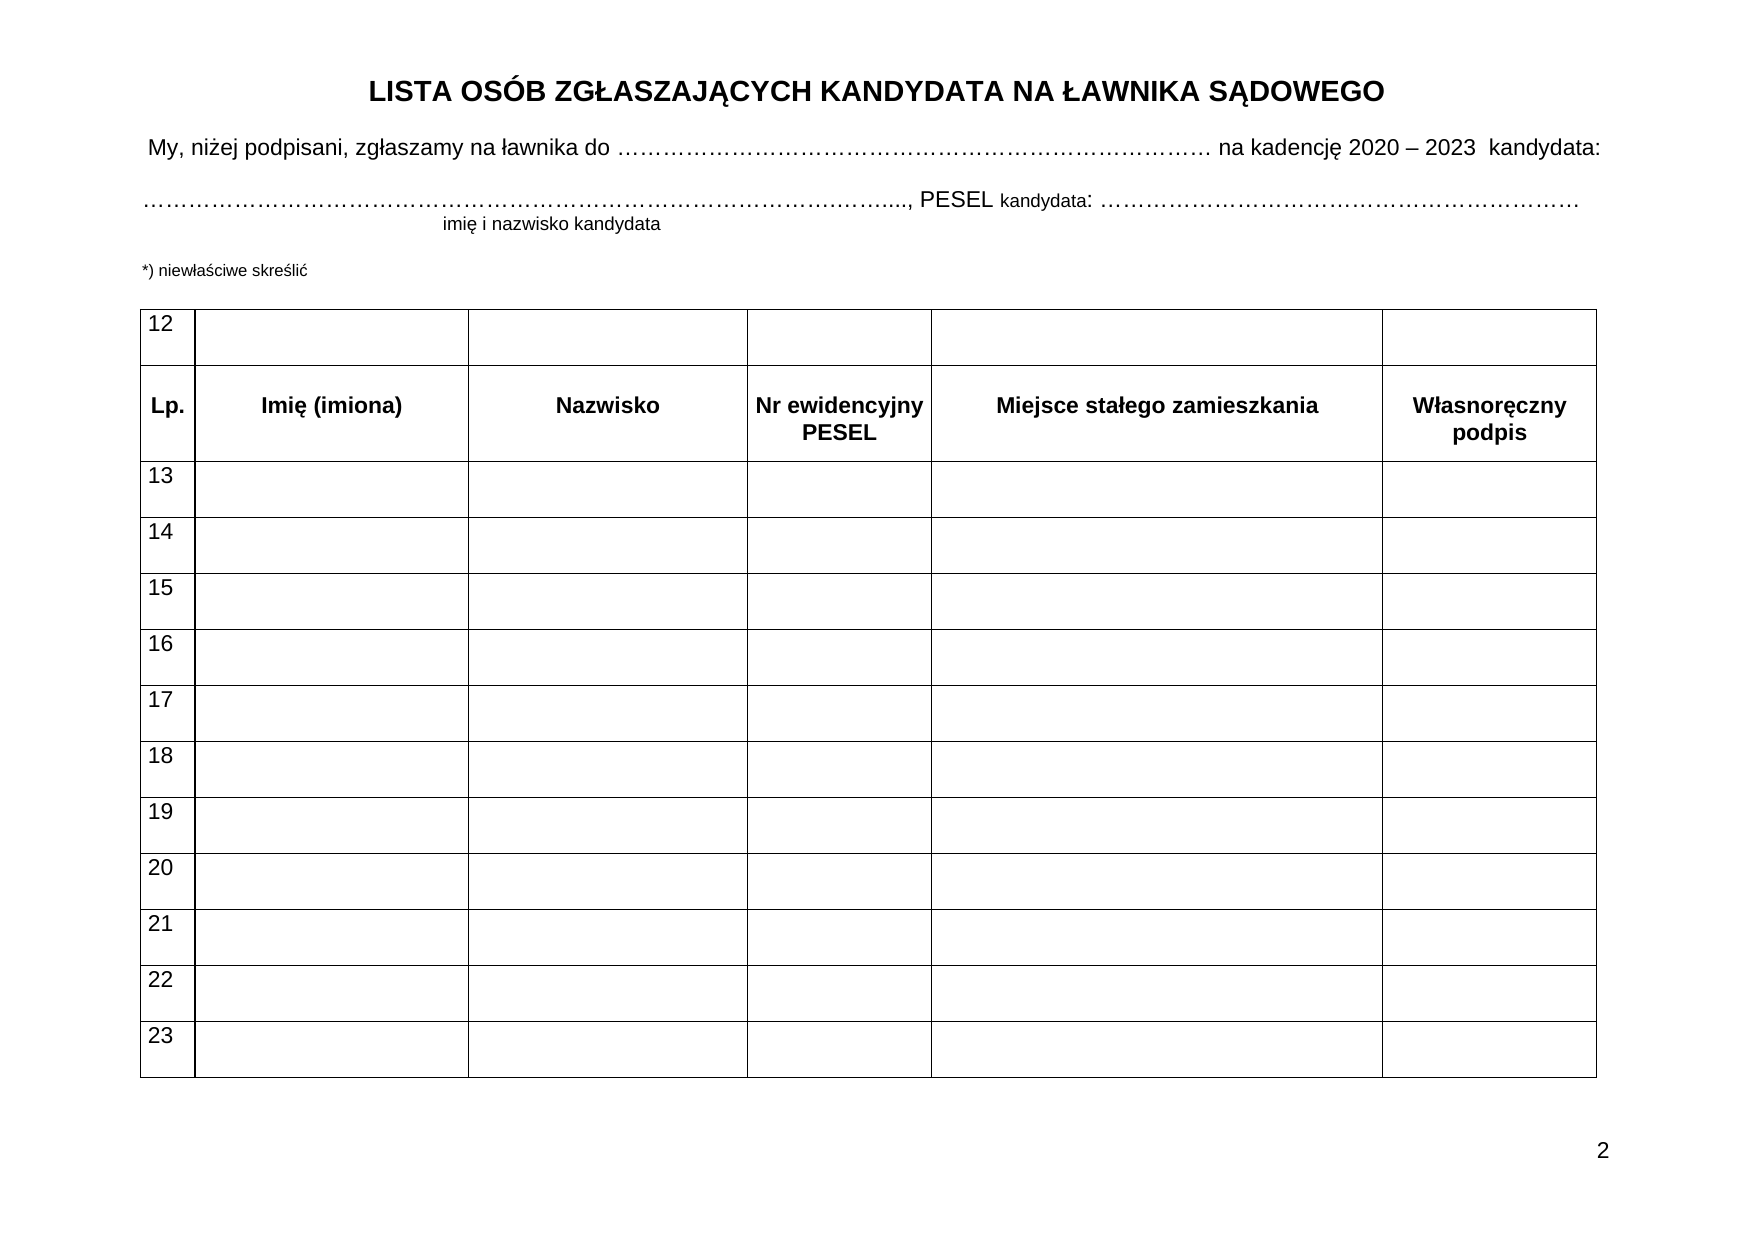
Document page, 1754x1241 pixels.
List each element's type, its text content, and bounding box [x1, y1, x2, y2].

table_cell [748, 462, 931, 517]
table_cell [469, 798, 747, 853]
table_cell [748, 310, 931, 365]
table_cell [1383, 854, 1596, 909]
table_cell [1383, 574, 1596, 629]
table_cell [932, 462, 1382, 517]
table_cell [748, 910, 931, 965]
table_cell [469, 1022, 747, 1077]
table_cell 12 [141, 310, 194, 365]
table_cell [748, 742, 931, 797]
table_cell [196, 742, 468, 797]
table_cell [748, 686, 931, 741]
table_cell [748, 854, 931, 909]
table_cell [196, 630, 468, 685]
table_cell Imię (imiona) [196, 366, 468, 461]
table_cell [1383, 1022, 1596, 1077]
table_cell [748, 574, 931, 629]
table_cell [469, 518, 747, 573]
table_cell [196, 462, 468, 517]
table_cell [1383, 798, 1596, 853]
table_cell [469, 854, 747, 909]
table_cell [932, 518, 1382, 573]
table_cell [748, 518, 931, 573]
table_cell [469, 462, 747, 517]
table_cell 23 [141, 1022, 194, 1077]
table_cell [1383, 518, 1596, 573]
table_cell [196, 798, 468, 853]
table_cell [932, 910, 1382, 965]
table_cell 14 [141, 518, 194, 573]
table_cell [196, 854, 468, 909]
table_cell [469, 310, 747, 365]
table_cell [469, 630, 747, 685]
table_cell Nr ewidencyjny PESEL [748, 366, 931, 461]
table_cell Nazwisko [469, 366, 747, 461]
table_cell [1383, 742, 1596, 797]
table_cell [196, 1022, 468, 1077]
table_cell [1383, 686, 1596, 741]
table_cell 19 [141, 798, 194, 853]
table_cell Własnoręczny podpis [1383, 366, 1596, 461]
table_cell [469, 966, 747, 1021]
table_cell [196, 686, 468, 741]
table_cell [748, 798, 931, 853]
table_cell [932, 798, 1382, 853]
table_cell [748, 1022, 931, 1077]
table_cell [196, 310, 468, 365]
table_cell [469, 574, 747, 629]
table_cell [932, 574, 1382, 629]
table_cell [196, 518, 468, 573]
table_cell [1383, 630, 1596, 685]
table_cell [932, 630, 1382, 685]
table_cell [932, 854, 1382, 909]
table_cell [932, 742, 1382, 797]
table_cell [932, 1022, 1382, 1077]
table_cell [748, 630, 931, 685]
table_cell [932, 310, 1382, 365]
table_cell [932, 966, 1382, 1021]
table_cell 16 [141, 630, 194, 685]
table_cell [748, 966, 931, 1021]
table_cell 22 [141, 966, 194, 1021]
table_cell [469, 742, 747, 797]
table_cell 21 [141, 910, 194, 965]
table_cell [1383, 966, 1596, 1021]
table_cell Lp. [141, 366, 194, 461]
table_cell 15 [141, 574, 194, 629]
table_cell [196, 966, 468, 1021]
table_cell [196, 910, 468, 965]
table_cell 20 [141, 854, 194, 909]
table_cell 17 [141, 686, 194, 741]
table_cell [196, 574, 468, 629]
table_cell [1383, 462, 1596, 517]
table_cell Miejsce stałego zamieszkania [932, 366, 1382, 461]
table_cell [932, 686, 1382, 741]
table_cell [469, 686, 747, 741]
table_cell 13 [141, 462, 194, 517]
table_cell [1383, 910, 1596, 965]
table_cell [1383, 310, 1596, 365]
table_cell [469, 910, 747, 965]
table_cell 18 [141, 742, 194, 797]
